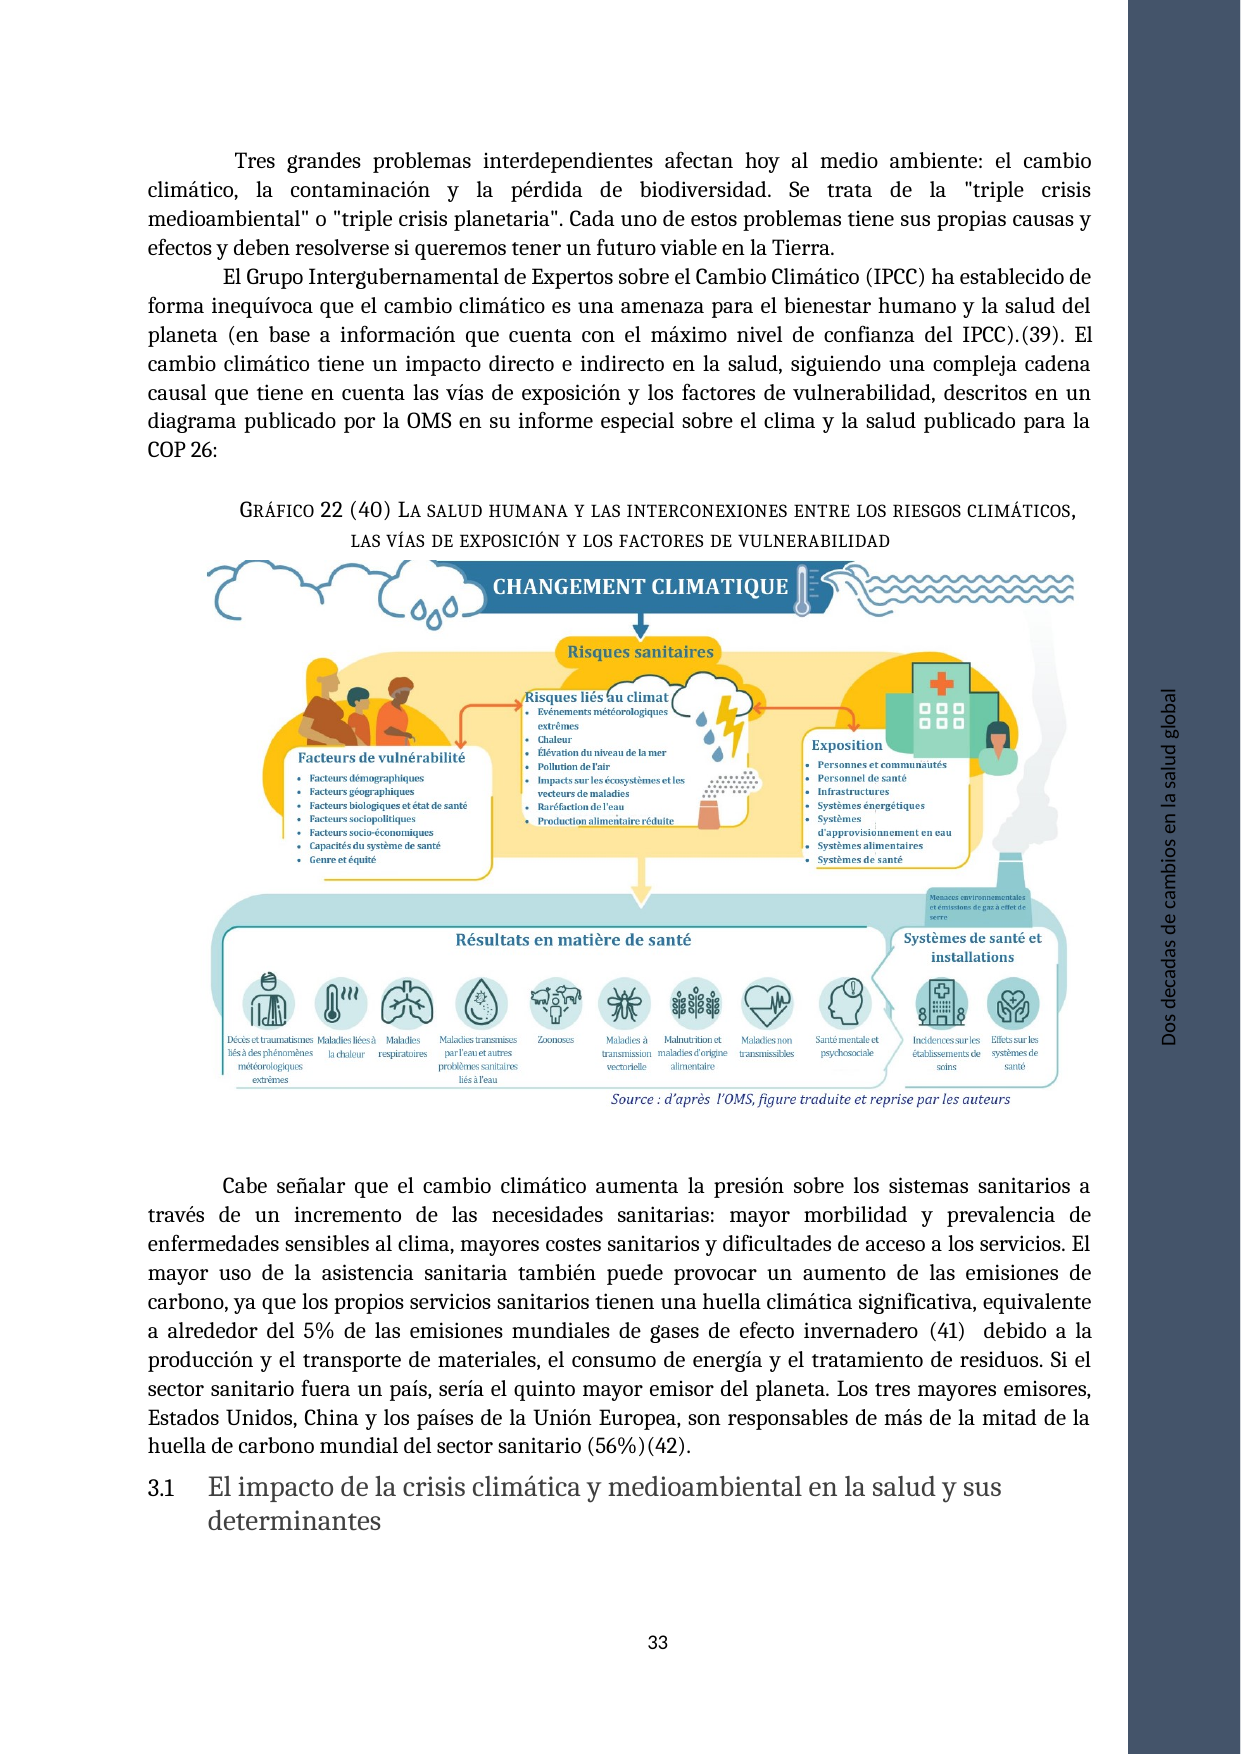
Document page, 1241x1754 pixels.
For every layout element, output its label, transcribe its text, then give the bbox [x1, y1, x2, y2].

text Cabe señalar que el cambio climático aumenta la presión sobre los sistemas sanitarios a través de un incremento de las necesidades sanitarias: mayor morbilidad y prevalencia de enfermedades sensibles al clima, mayores costes sanitarios y dificultades de acceso a los servicios. El mayor uso de la asistencia sanitaria también puede provocar un aumento de las emisiones de carbono, ya que los propios servicios sanitarios tienen una huella climática significativa, equivalente a alrededor del 5% de las emisiones mundiales de gases de efecto invernadero (41) debido a la producción y el transporte de materiales, el consumo de energía y el tratamiento de residuos. Si el sector sanitario fuera un país, sería el quinto mayor emisor del planeta. Los tres mayores emisores, Estados Unidos, China y los países de la Unión Europea, son responsables de más de la mitad de la huella de carbono mundial del sector sanitario (56%)(42). [148, 1173, 1093, 1459]
picture [185, 560, 1104, 1110]
text Tres grandes problemas interdependientes afectan hoy al medio ambiente: el cambio climático, la contaminación y la pérdida de biodiversidad. Se trata de la "triple crisis medioambiental" o "triple crisis planetaria". Cada uno de estos problemas tiene sus propias causas y efectos y deben resolverse si queremos tener un futuro viable en la Tierra. [148, 148, 1093, 261]
subtitle El impacto de la crisis climática y medioambiental en la salud y sus determinantes [148, 1471, 1093, 1538]
subtitle Gráfico 22 (40) La salud humana y las interconexiones entre los riesgos climáticos, las vías de exposición y los factores de vulnerabilidad [148, 496, 1093, 553]
text El Grupo Intergubernamental de Expertos sobre el Cambio Climático (IPCC) ha establecido de forma inequívoca que el cambio climático es una amenaza para el bienestar humano y la salud del planeta (en base a información que cuenta con el máximo nivel de confianza del IPCC).(39). El cambio climático tiene un impacto directo e indirecto en la salud, siguiendo una compleja cadena causal que tiene en cuenta las vías de exposición y los factores de vulnerabilidad, descritos en un diagrama publicado por la OMS en su informe especial sobre el clima y la salud publicado para la COP 26: [148, 263, 1093, 463]
